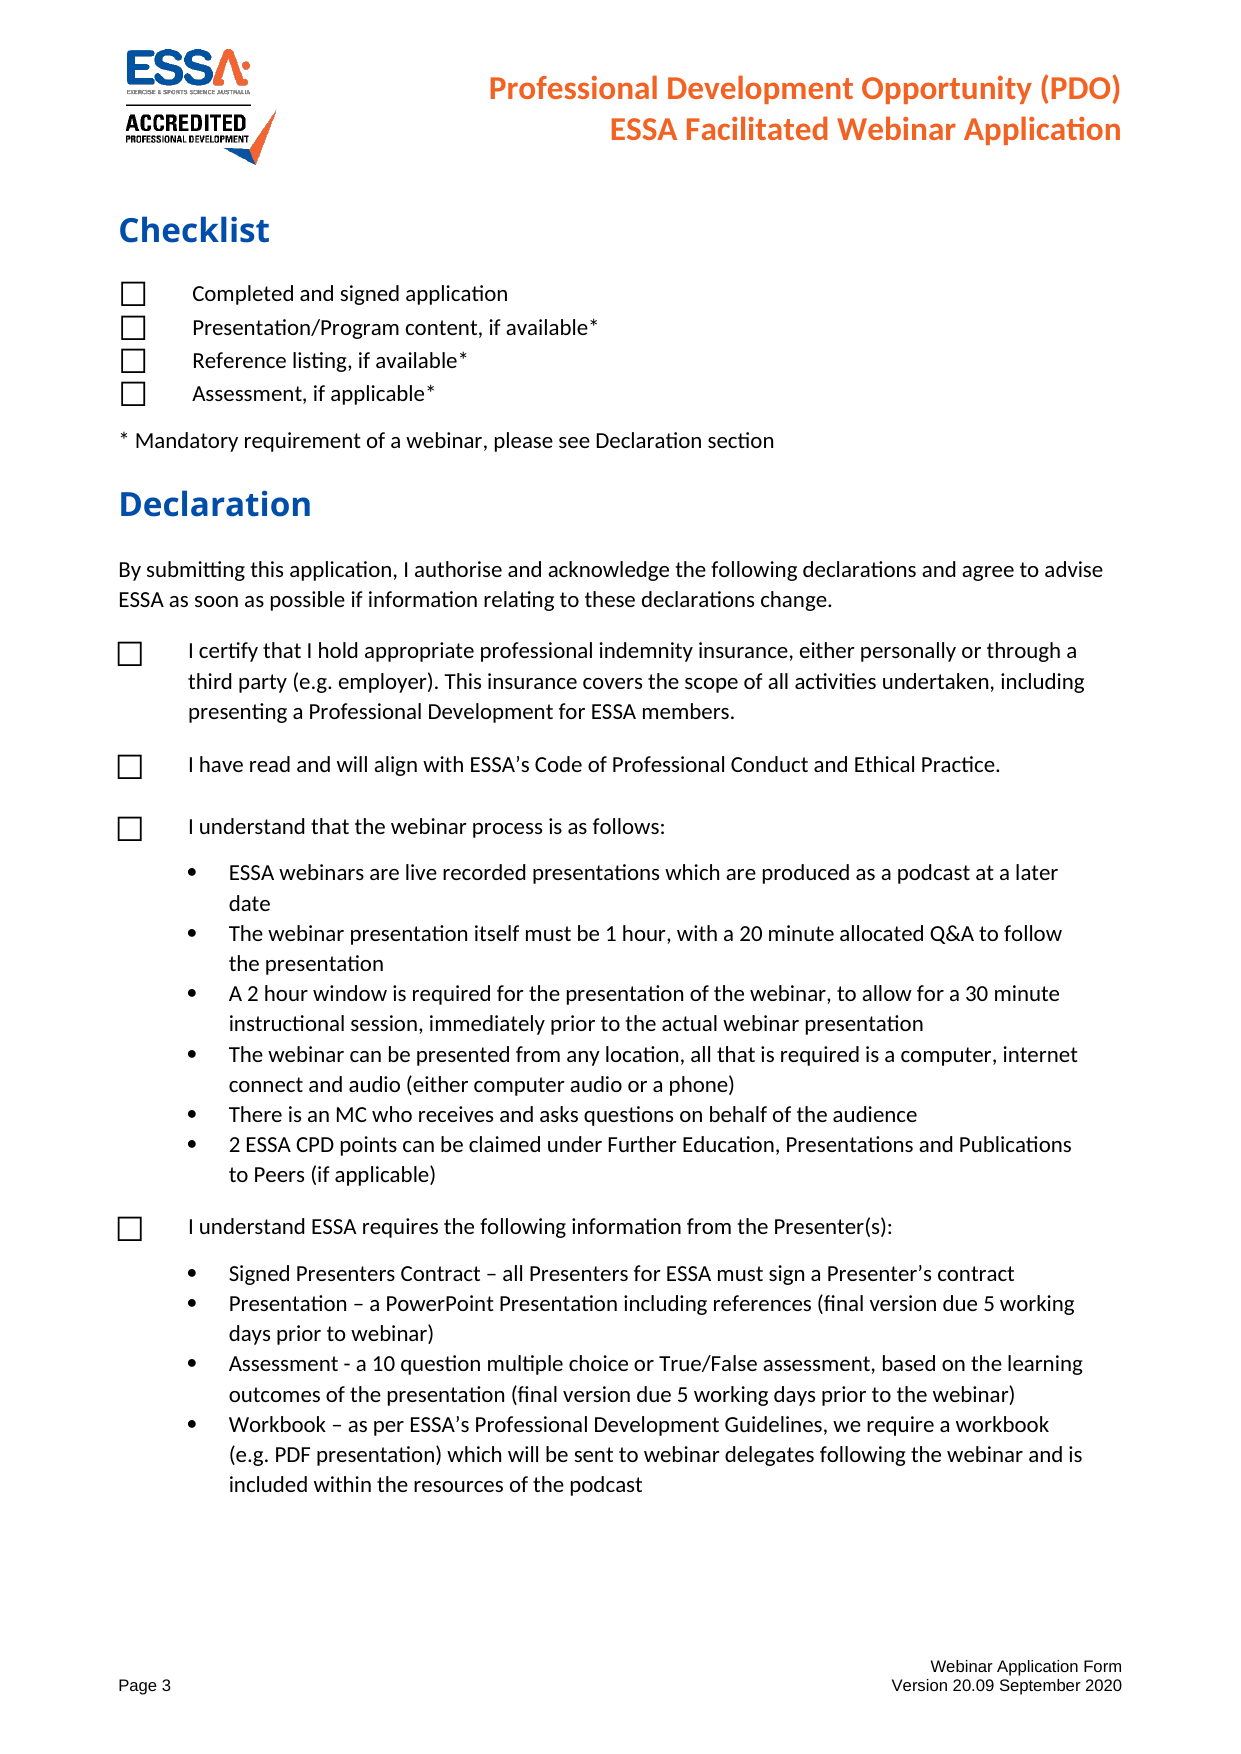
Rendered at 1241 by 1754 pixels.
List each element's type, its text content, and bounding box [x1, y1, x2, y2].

table_header I understand that the webinar process is as follows: ESSA webinars are live recorded presentations which are produced as a podcast at a later date The webinar presentation itself must be 1 hour, with a 20 minute allocated Q&A to follow the presentation A 2 hour window is required for the presentation of the webinar, to allow for a 30 minute instructional session, immediately prior to the actual webinar presentation The webinar can be presented from any location, all that is required is a computer, internet connect and audio (either computer audio or a phone) There is an MC who receives and asks questions on behalf of the audience 2 ESSA CPD points can be claimed under Further Education, Presentations and Publications to Peers (if applicable) [177, 806, 1106, 1191]
text Completed and signed application [118, 280, 1122, 313]
text Assessment, if applicable* [118, 380, 1122, 413]
table_header [103, 744, 177, 789]
table_header [103, 806, 177, 1191]
text Reference listing, if available* [118, 347, 1122, 380]
table_header I have read and will align with ESSA’s Code of Professional Conduct and Ethical Practice. [177, 744, 1106, 789]
table_header I understand ESSA requires the following information from the Presenter(s): Signed Presenters Contract – all Presenters for ESSA must sign a Presenter’s contract Presentation – a PowerPoint Presentation including references (final version due 5 working days prior to webinar) Assessment - a 10 question multiple choice or True/False assessment, based on the learning outcomes of the presentation (final version due 5 working days prior to the webinar) Workbook – as per ESSA’s Professional Development Guidelines, we require a workbook (e.g. PDF presentation) which will be sent to webinar delegates following the webinar and is included within the resources of the podcast [177, 1206, 1106, 1500]
text Presentation/Program content, if available* [118, 313, 1122, 347]
subtitle Checklist [118, 207, 1122, 252]
subtitle Declaration [118, 481, 1122, 527]
table_header [103, 630, 177, 727]
text By submitting this application, I authorise and acknowledge the following declarations and agree to advise ESSA as soon as possible if information relating to these declarations change. [118, 555, 1122, 613]
text * Mandatory requirement of a webinar, please see Declaration section [118, 426, 1122, 454]
picture [126, 49, 277, 165]
table_header I certify that I hold appropriate professional indemnity insurance, either personally or through a third party (e.g. employer). This insurance covers the scope of all activities undertaken, including presenting a Professional Development for ESSA members. [177, 630, 1106, 727]
table_header [103, 1206, 177, 1500]
